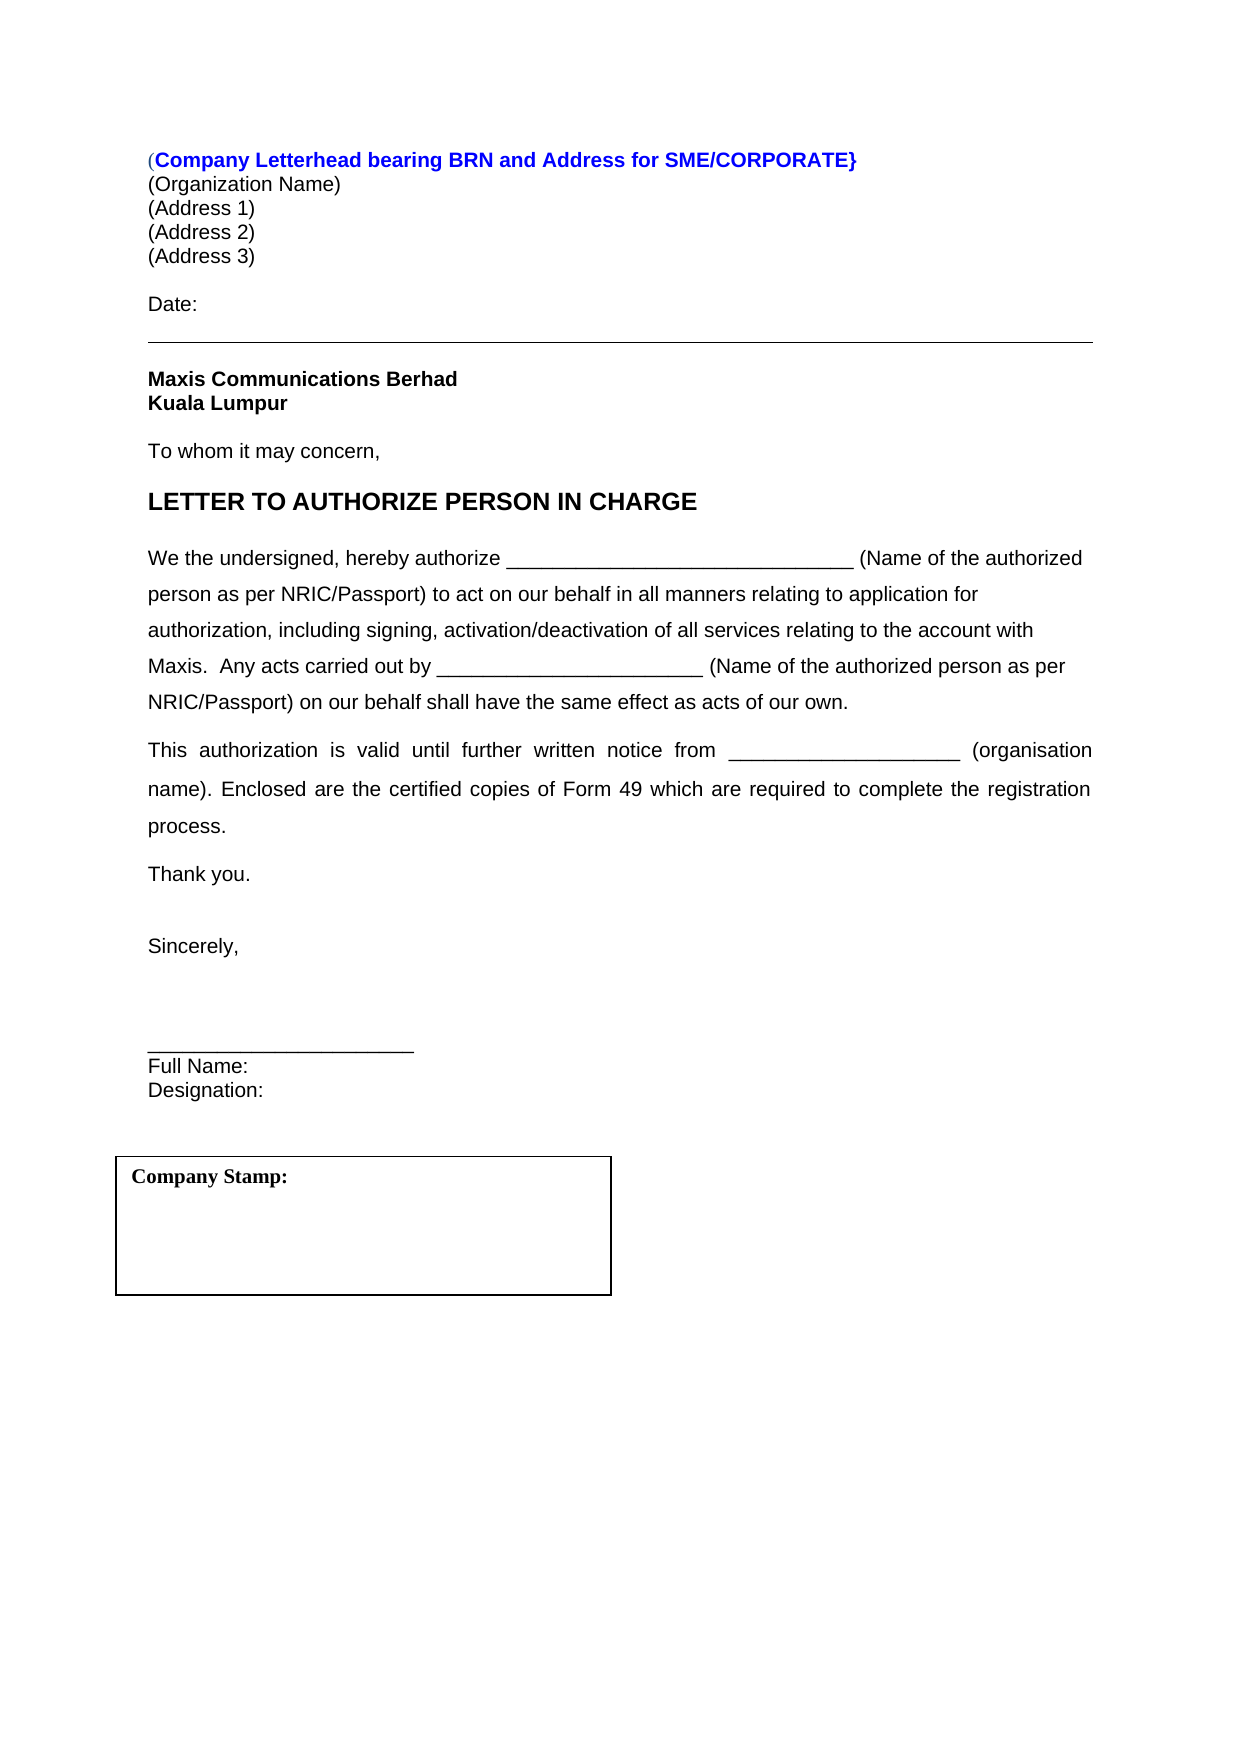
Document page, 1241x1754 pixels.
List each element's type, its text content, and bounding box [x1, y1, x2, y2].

text Kuala Lumpur [148, 391, 1093, 415]
text (Address 2) [148, 220, 1093, 244]
text (Address 1) [148, 196, 1093, 220]
text Full Name: [148, 1054, 1093, 1078]
text (Organization Name) [148, 172, 1093, 196]
text (Company Letterhead bearing BRN and Address for SME/CORPORATE} [148, 148, 1093, 172]
text (Address 3) [148, 244, 1093, 268]
text _______________________ [148, 1030, 1093, 1054]
text This authorization is valid until further written notice from ____________________ (organisation name). Enclosed are the certified copies of Form 49 which are required to complete the registration process. [148, 738, 1093, 837]
text We the undersigned, hereby authorize ______________________________ (Name of the authorized person as per NRIC/Passport) to act on our behalf in all manners relating to application for authorization, including signing, activation/deactivation of all services relating to the account with Maxis. Any acts carried out by _______________________ (Name of the authorized person as per NRIC/Passport) on our behalf shall have the same effect as acts of our own. [148, 546, 1093, 714]
text Designation: [148, 1078, 1093, 1102]
text Maxis Communications Berhad [148, 367, 1093, 391]
subtitle LETTER TO AUTHORIZE PERSON IN CHARGE [148, 487, 1093, 516]
text To whom it may concern, [148, 439, 1093, 463]
text Date: [148, 292, 1093, 316]
text Thank you. [148, 862, 1093, 886]
text Sincerely, [148, 934, 1093, 958]
